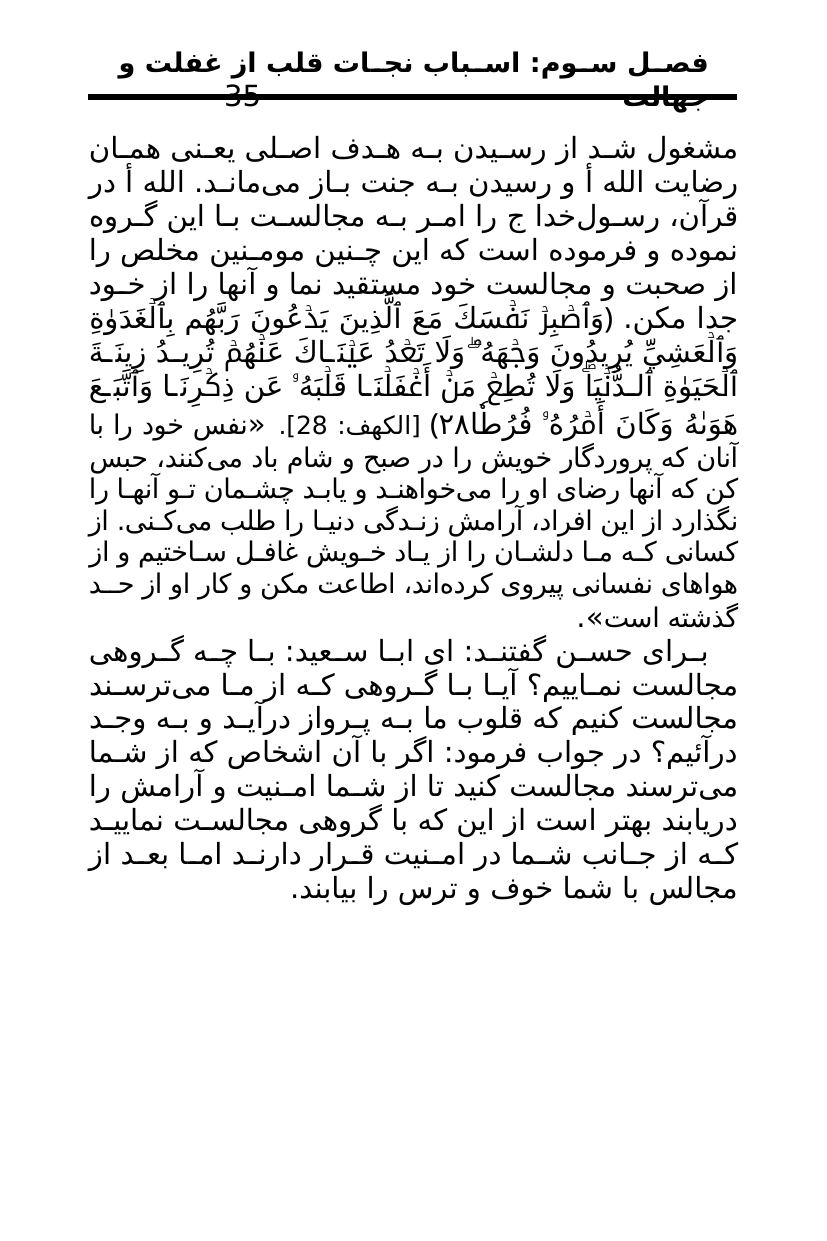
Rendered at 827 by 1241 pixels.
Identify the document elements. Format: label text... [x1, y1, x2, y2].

text برای حسن گفتند: ای ابا سعید: با چه گروهی مجالست نماییم؟ آیا با گروهی که از ما می‌ترسند مجالست کنیم که قلوب ما به پرواز درآید و به وجد درآئیم؟ در جواب فرمود: اگر با آن اشخاص که از شما می‌ترسند مجالست کنید تا از شما امنیت و آرامش را دریابند بهتر است از این که با گروهی مجالست نمایید که از جانب شما در امنیت قرار دارند اما بعد از مجالس با شما خوف و ترس را بیابند. [89, 634, 738, 906]
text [89, 132, 738, 634]
